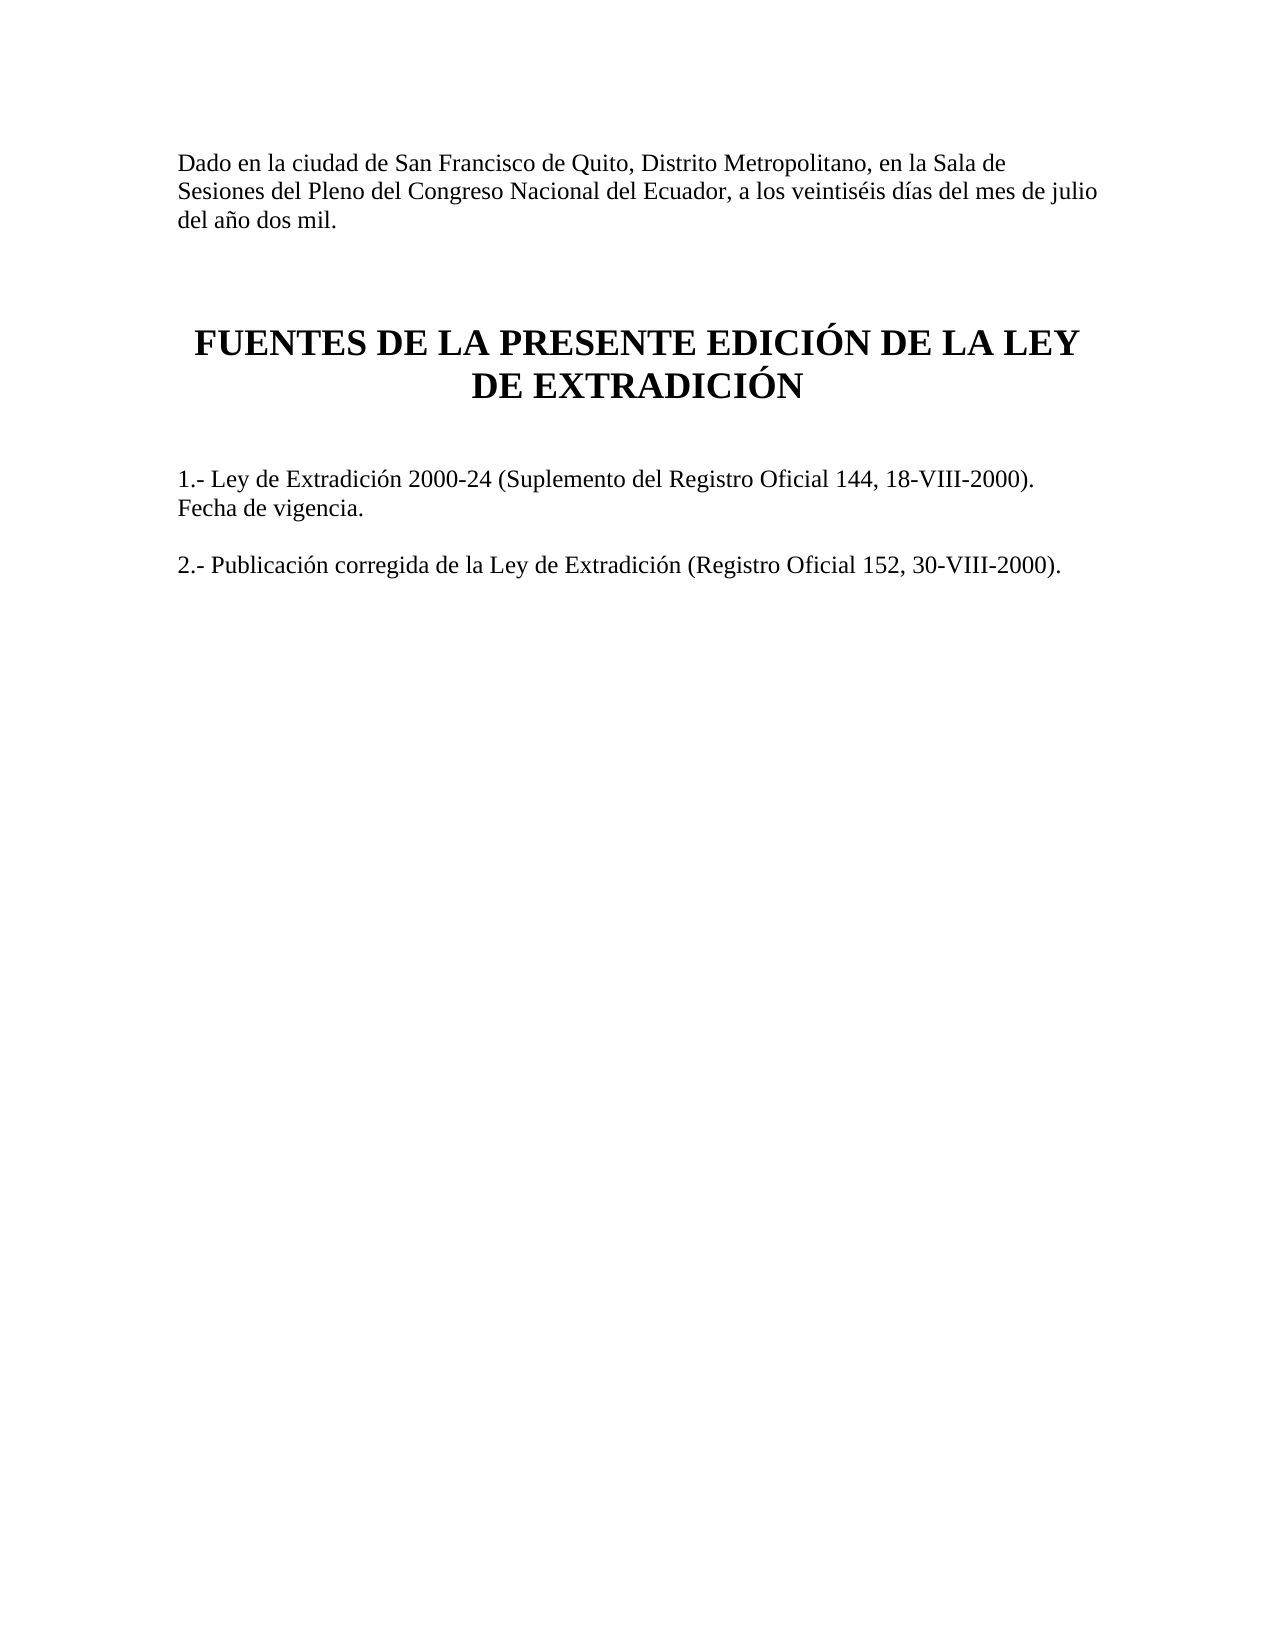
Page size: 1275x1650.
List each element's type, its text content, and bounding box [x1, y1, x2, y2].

text 1.- Ley de Extradición 2000-24 (Suplemento del Registro Oficial 144, 18-VIII-2000). Fecha de vigencia. 2.- Publicación corregida de la Ley de Extradición (Registro Oficial 152, 30-VIII-2000). [177, 406, 1098, 579]
text FUENTES DE LA PRESENTE EDICIÓN DE LA LEY DE EXTRADICIÓN [177, 234, 1098, 406]
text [177, 148, 1098, 234]
